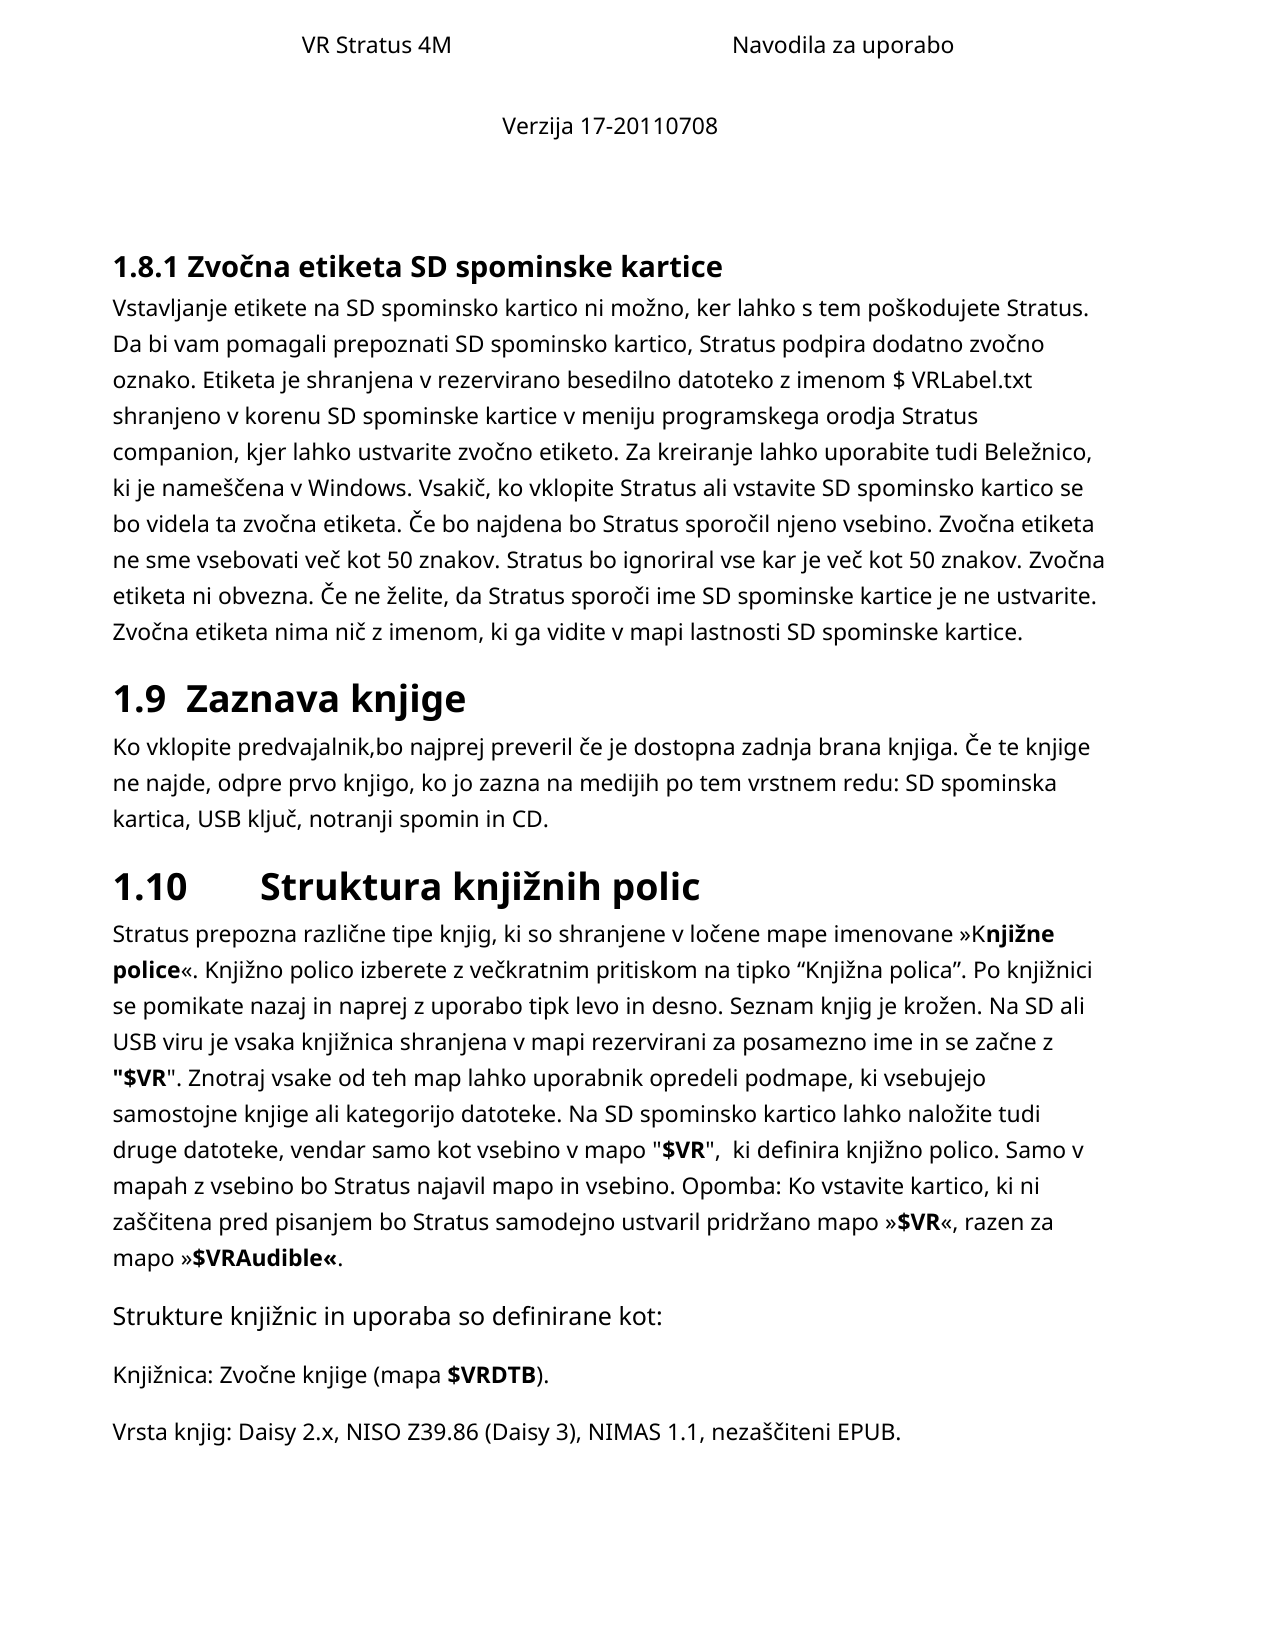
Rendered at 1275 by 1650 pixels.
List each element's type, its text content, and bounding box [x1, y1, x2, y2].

subtitle Zaznava knjige [112, 672, 1107, 723]
subtitle Zvočna etiketa SD spominske kartice [112, 247, 1107, 286]
text Vstavljanje etikete na SD spominsko kartico ni možno, ker lahko s tem poškodujete Stratus. Da bi vam pomagali prepoznati SD spominsko kartico, Stratus podpira dodatno zvočno oznako. Etiketa je shranjena v rezervirano besedilno datoteko z imenom $ VRLabel.txt shranjeno v korenu SD spominske kartice v meniju programskega orodja Stratus companion, kjer lahko ustvarite zvočno etiketo. Za kreiranje lahko uporabite tudi Beležnico, ki je nameščena v Windows. Vsakič, ko vklopite Stratus ali vstavite SD spominsko kartico se bo videla ta zvočna etiketa. Če bo najdena bo Stratus sporočil njeno vsebino. Zvočna etiketa ne sme vsebovati več kot 50 znakov. Stratus bo ignoriral vse kar je več kot 50 znakov. Zvočna etiketa ni obvezna. Če ne želite, da Stratus sporoči ime SD spominske kartice je ne ustvarite. Zvočna etiketa nima nič z imenom, ki ga vidite v mapi lastnosti SD spominske kartice. [112, 292, 1107, 647]
text Stratus prepozna različne tipe knjig, ki so shranjene v ločene mape imenovane »Knjižne police«. Knjižno polico izberete z večkratnim pritiskom na tipko “Knjižna polica”. Po knjižnici se pomikate nazaj in naprej z uporabo tipk levo in desno. Seznam knjig je krožen. Na SD ali USB viru je vsaka knjižnica shranjena v mapi rezervirani za posamezno ime in se začne z "$VR". Znotraj vsake od teh map lahko uporabnik opredeli podmape, ki vsebujejo samostojne knjige ali kategorijo datoteke. Na SD spominsko kartico lahko naložite tudi druge datoteke, vendar samo kot vsebino v mapo "$VR", ki definira knjižno polico. Samo v mapah z vsebino bo Stratus najavil mapo in vsebino. Opomba: Ko vstavite kartico, ki ni zaščitena pred pisanjem bo Stratus samodejno ustvaril pridržano mapo »$VR«, razen za mapo »$VRAudible«. [112, 918, 1107, 1273]
text Strukture knjižnic in uporaba so definirane kot: [112, 1299, 1107, 1333]
text Vrsta knjig: Daisy 2.x, NISO Z39.86 (Daisy 3), NIMAS 1.1, nezaščiteni EPUB. [112, 1415, 1107, 1447]
subtitle Struktura knjižnih polic [112, 860, 1107, 911]
text Knjižnica: Zvočne knjige (mapa $VRDTB). [112, 1359, 1107, 1390]
text Ko vklopite predvajalnik,bo najprej preveril če je dostopna zadnja brana knjiga. Če te knjige ne najde, odpre prvo knjigo, ko jo zazna na medijih po tem vrstnem redu: SD spominska kartica, USB ključ, notranji spomin in CD. [112, 731, 1107, 834]
